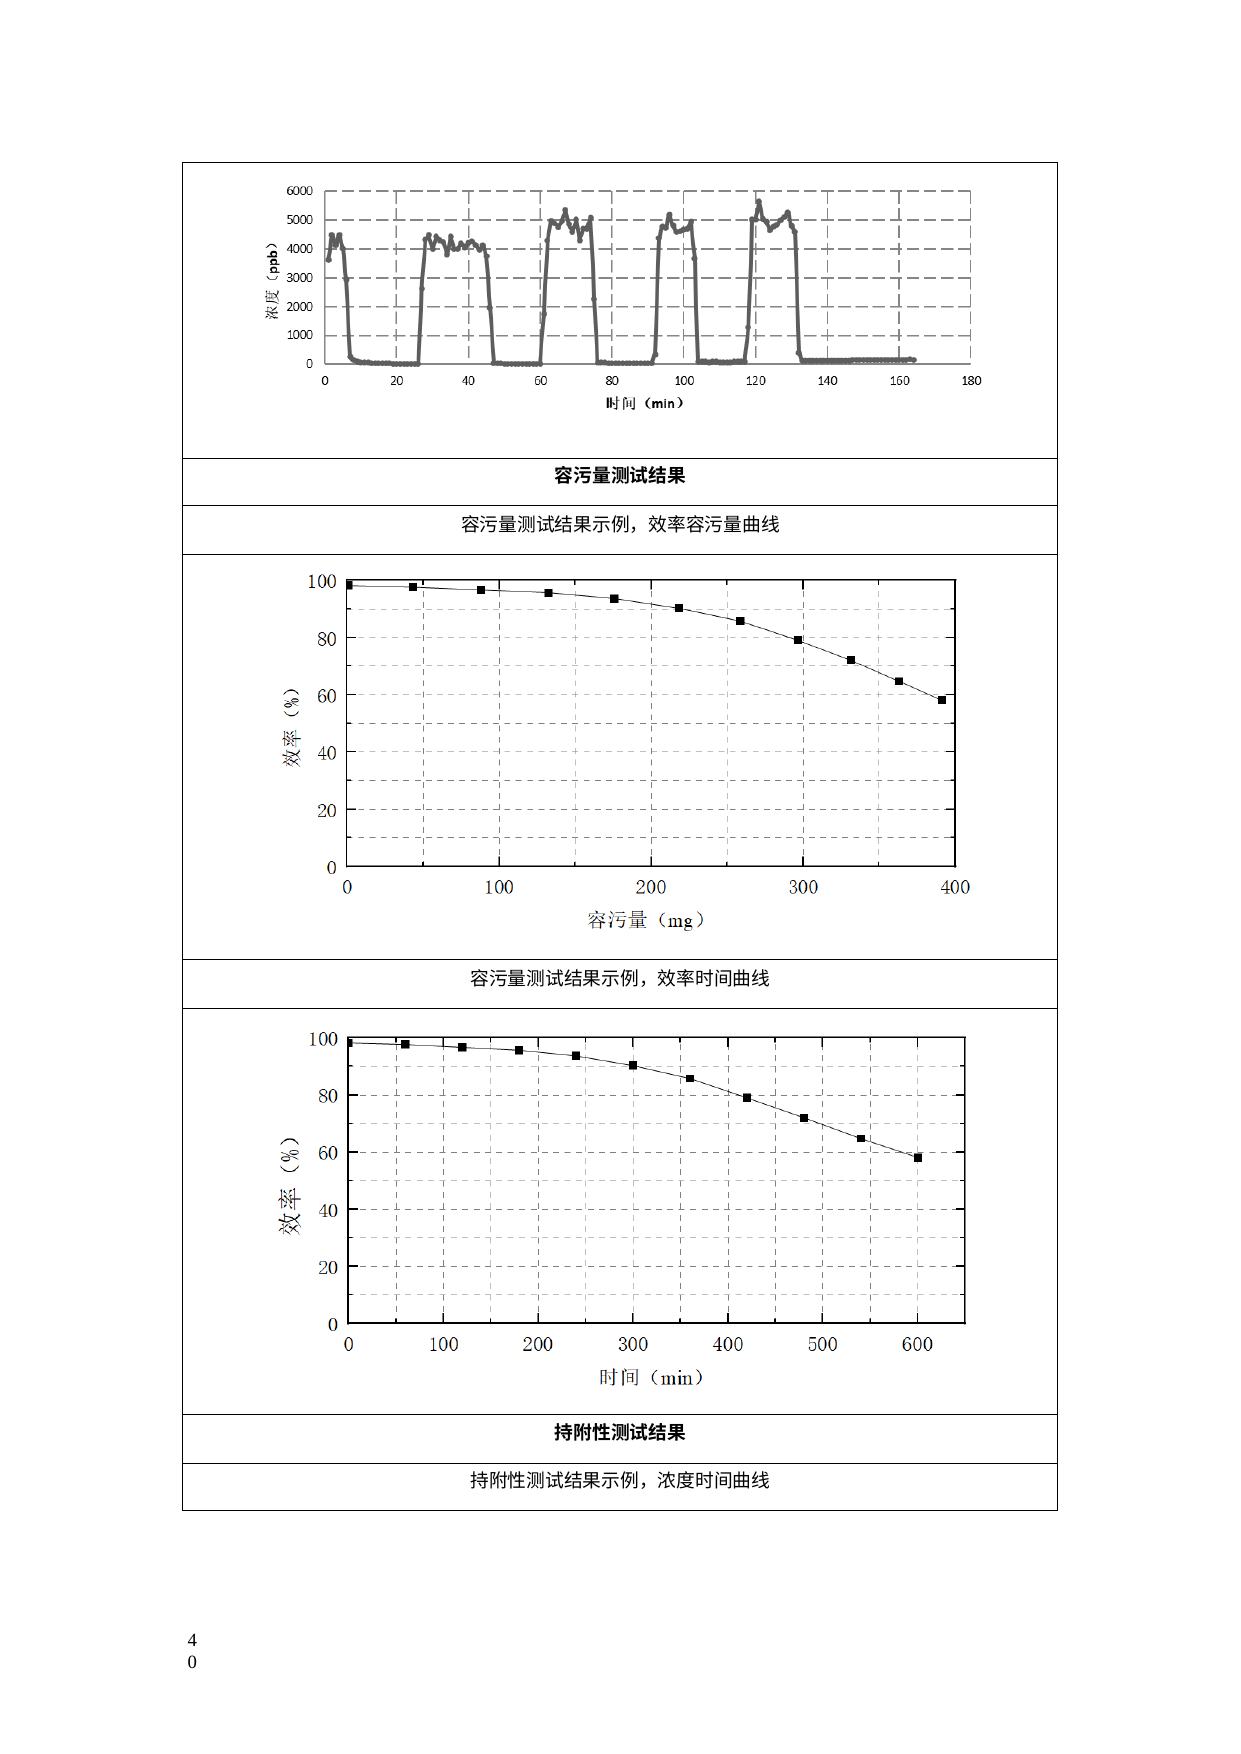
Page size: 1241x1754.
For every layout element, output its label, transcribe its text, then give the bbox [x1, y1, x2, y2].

table_cell 持附性测试结果示例，浓度时间曲线 [183, 1464, 1057, 1510]
picture [236, 1009, 1004, 1394]
table_cell 容污量测试结果示例，效率容污量曲线 [183, 506, 1057, 554]
table_cell 容污量测试结果 [183, 459, 1057, 505]
table_cell [183, 1009, 1057, 1413]
picture [261, 555, 979, 939]
table_cell [183, 555, 1057, 959]
table_cell 容污量测试结果示例，效率时间曲线 [183, 960, 1057, 1008]
picture [242, 173, 999, 433]
table_cell [183, 163, 1057, 457]
table_cell 持附性测试结果 [183, 1415, 1057, 1462]
